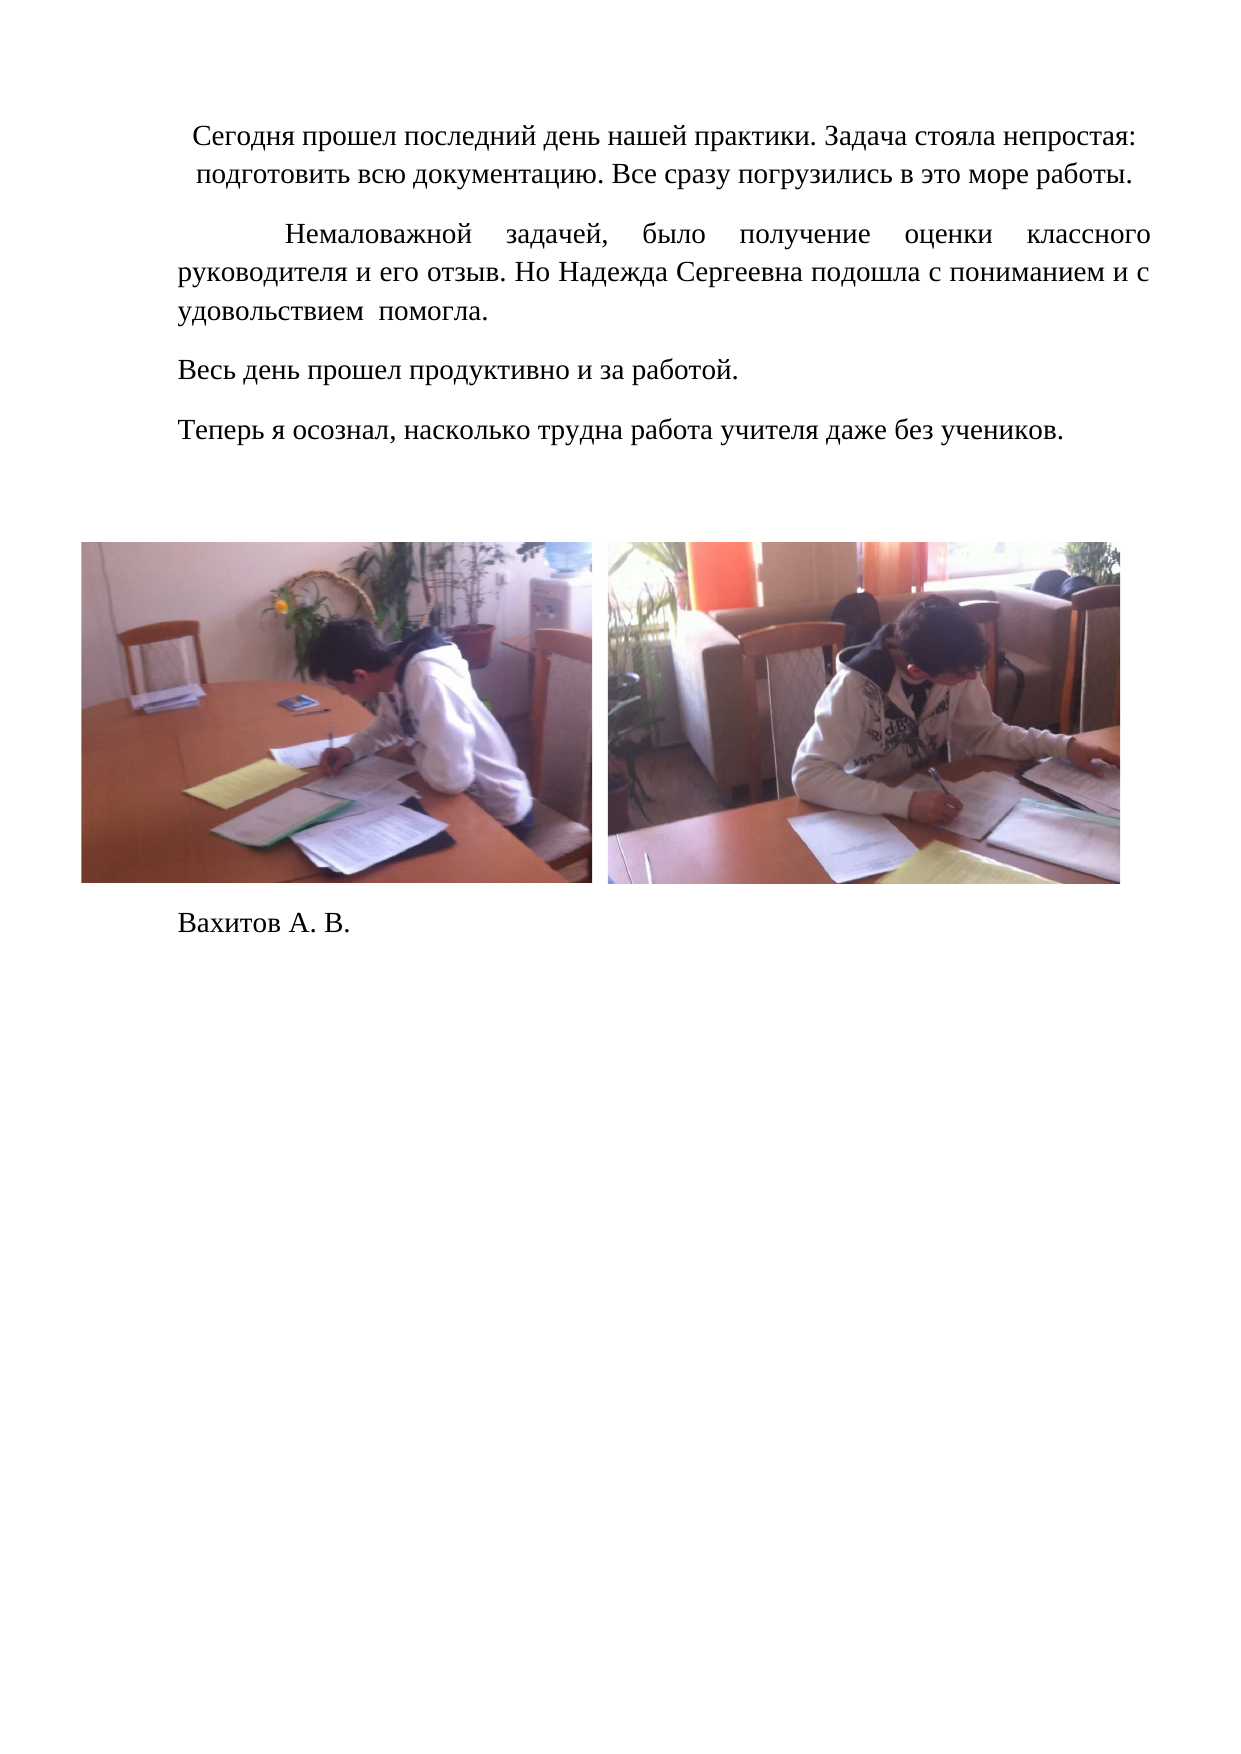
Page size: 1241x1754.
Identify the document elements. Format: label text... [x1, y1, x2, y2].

picture [607, 542, 1121, 884]
picture [81, 542, 593, 883]
text Немаловажной задачей, было получение оценки классного руководителя и его отзыв. Но Надежда Сергеевна подошла с пониманием и с удовольствием помогла. [177, 216, 1152, 327]
text Теперь я осознал, насколько трудна работа учителя даже без учеников. [177, 412, 1152, 445]
text Сегодня прошел последний день нашей практики. Задача стояла непростая: подготовить всю документацию. Все сразу погрузились в это море работы. [177, 118, 1152, 190]
text Весь день прошел продуктивно и за работой. [177, 352, 1152, 386]
